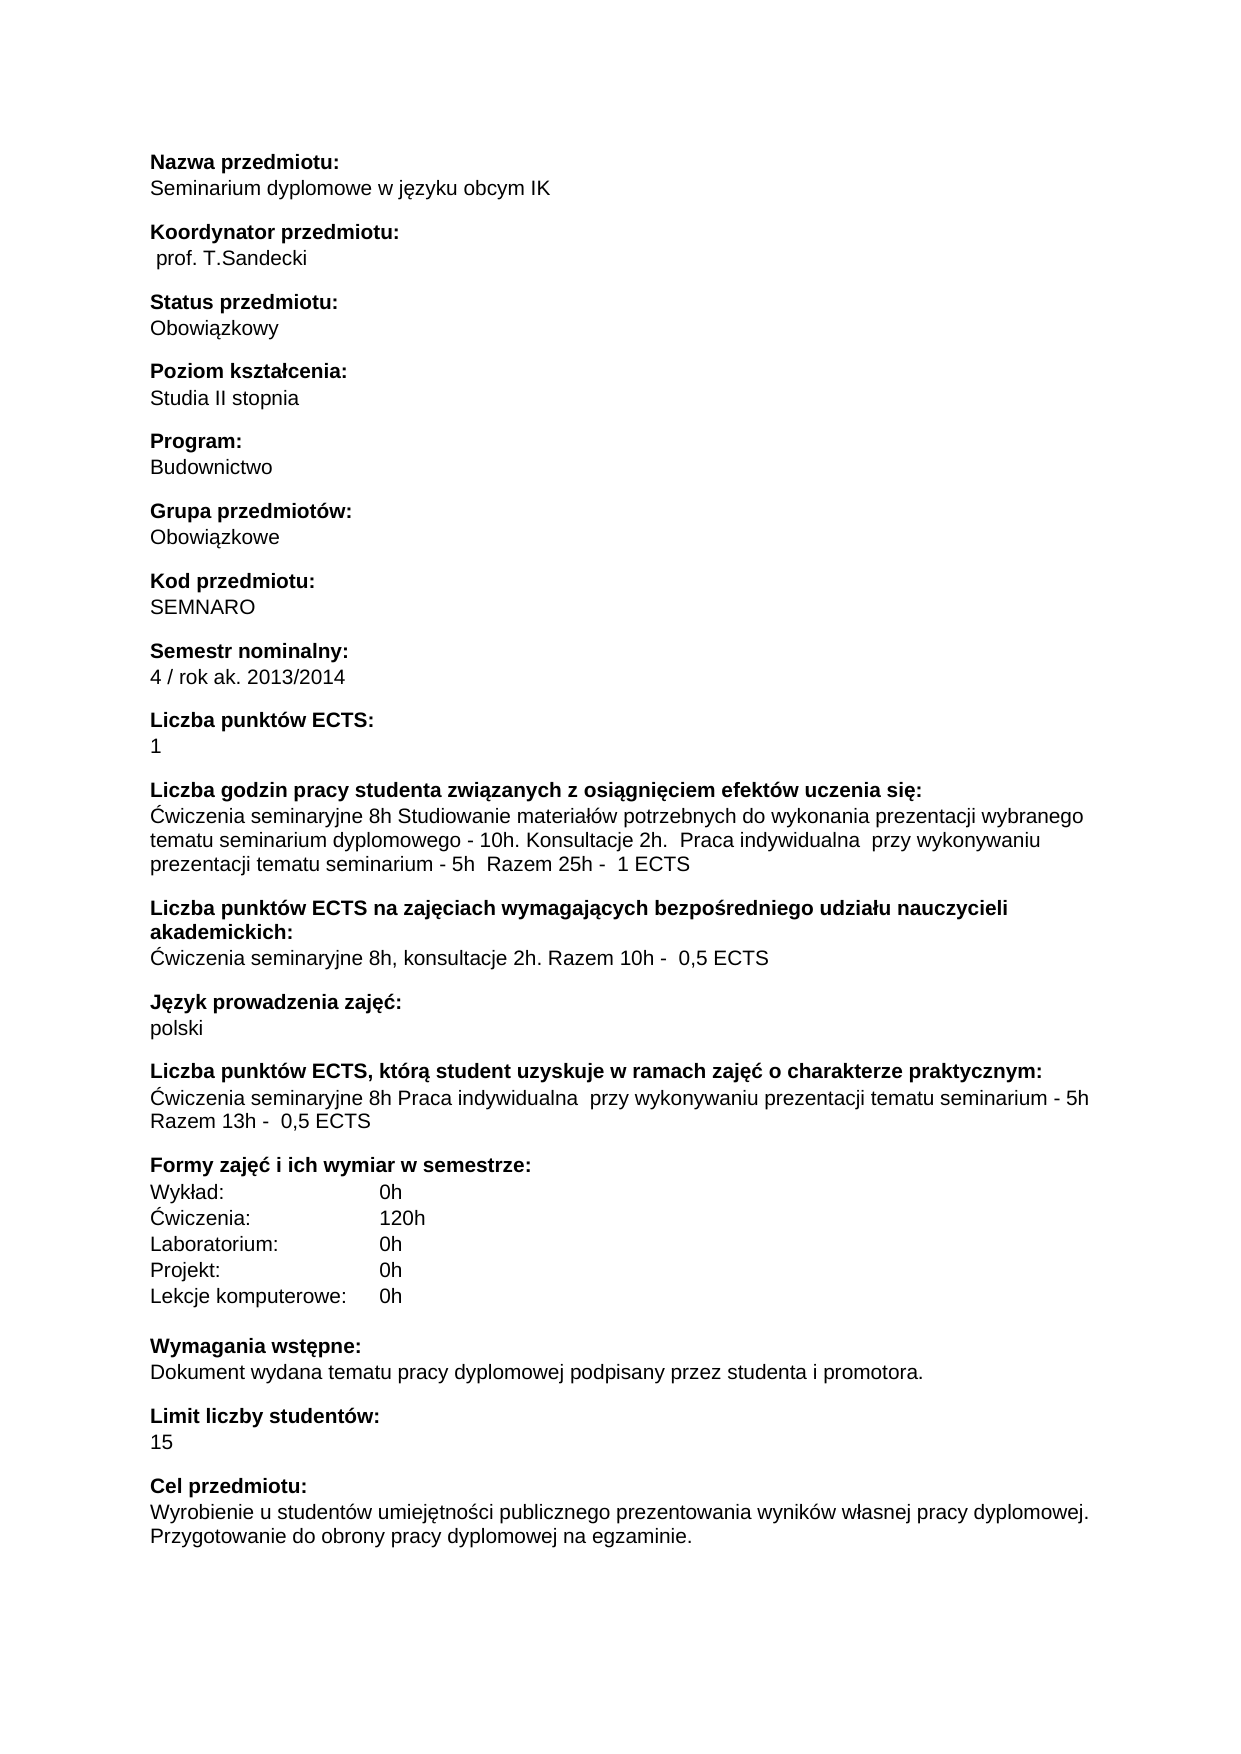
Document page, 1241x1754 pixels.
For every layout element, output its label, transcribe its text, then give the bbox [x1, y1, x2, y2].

table_cell 0h [369, 1230, 597, 1256]
text prof. T.Sandecki [150, 246, 1090, 270]
text SEMNARO [150, 595, 1090, 619]
text Liczba punktów ECTS na zajęciach wymagających bezpośredniego udziału nauczycieli akademickich: [150, 896, 1090, 944]
text Seminarium dyplomowe w języku obcym IK [150, 176, 1090, 200]
text Ćwiczenia seminaryjne 8h Studiowanie materiałów potrzebnych do wykonania prezentacji wybranego tematu seminarium dyplomowego - 10h. Konsultacje 2h. Praca indywidualna przy wykonywaniu prezentacji tematu seminarium - 5h Razem 25h - 1 ECTS [150, 804, 1090, 876]
table_header Wykład: [140, 1180, 367, 1204]
text Semestr nominalny: [150, 638, 1090, 662]
text polski [150, 1016, 1090, 1039]
table_cell Lekcje komputerowe: [140, 1284, 367, 1308]
text Cel przedmiotu: [150, 1473, 1090, 1497]
text Obowiązkowy [150, 316, 1090, 339]
text Grupa przedmiotów: [150, 499, 1090, 523]
text Dokument wydana tematu pracy dyplomowej podpisany przez studenta i promotora. [150, 1360, 1090, 1384]
text Liczba punktów ECTS: [150, 708, 1090, 732]
text Liczba godzin pracy studenta związanych z osiągnięciem efektów uczenia się: [150, 778, 1090, 802]
table_cell 0h [369, 1282, 597, 1308]
text Ćwiczenia seminaryjne 8h Praca indywidualna przy wykonywaniu prezentacji tematu seminarium - 5h Razem 13h - 0,5 ECTS [150, 1085, 1090, 1133]
table_header 0h [369, 1180, 597, 1204]
text Ćwiczenia seminaryjne 8h, konsultacje 2h. Razem 10h - 0,5 ECTS [150, 946, 1090, 970]
table_cell Ćwiczenia: [140, 1206, 367, 1230]
text Formy zajęć i ich wymiar w semestrze: [150, 1153, 1090, 1177]
text Status przedmiotu: [150, 289, 1090, 313]
text Studia II stopnia [150, 385, 1090, 409]
text Nazwa przedmiotu: [150, 150, 1090, 174]
text Kod przedmiotu: [150, 569, 1090, 593]
text Liczba punktów ECTS, którą student uzyskuje w ramach zajęć o charakterze praktycznym: [150, 1059, 1090, 1083]
text 4 / rok ak. 2013/2014 [150, 664, 1090, 688]
text Program: [150, 429, 1090, 453]
text Język prowadzenia zajęć: [150, 989, 1090, 1013]
text 15 [150, 1430, 1090, 1454]
table_cell 120h [369, 1204, 597, 1230]
text Budownictwo [150, 455, 1090, 479]
text Wyrobienie u studentów umiejętności publicznego prezentowania wyników własnej pracy dyplomowej. Przygotowanie do obrony pracy dyplomowej na egzaminie. [150, 1499, 1090, 1547]
table_cell Projekt: [140, 1258, 367, 1282]
text Limit liczby studentów: [150, 1404, 1090, 1428]
text Poziom kształcenia: [150, 359, 1090, 383]
text 1 [150, 734, 1090, 758]
text Koordynator przedmiotu: [150, 220, 1090, 244]
text Wymagania wstępne: [150, 1334, 1090, 1358]
text Obowiązkowe [150, 525, 1090, 549]
table_cell 0h [369, 1256, 597, 1282]
table_cell Laboratorium: [140, 1232, 367, 1256]
